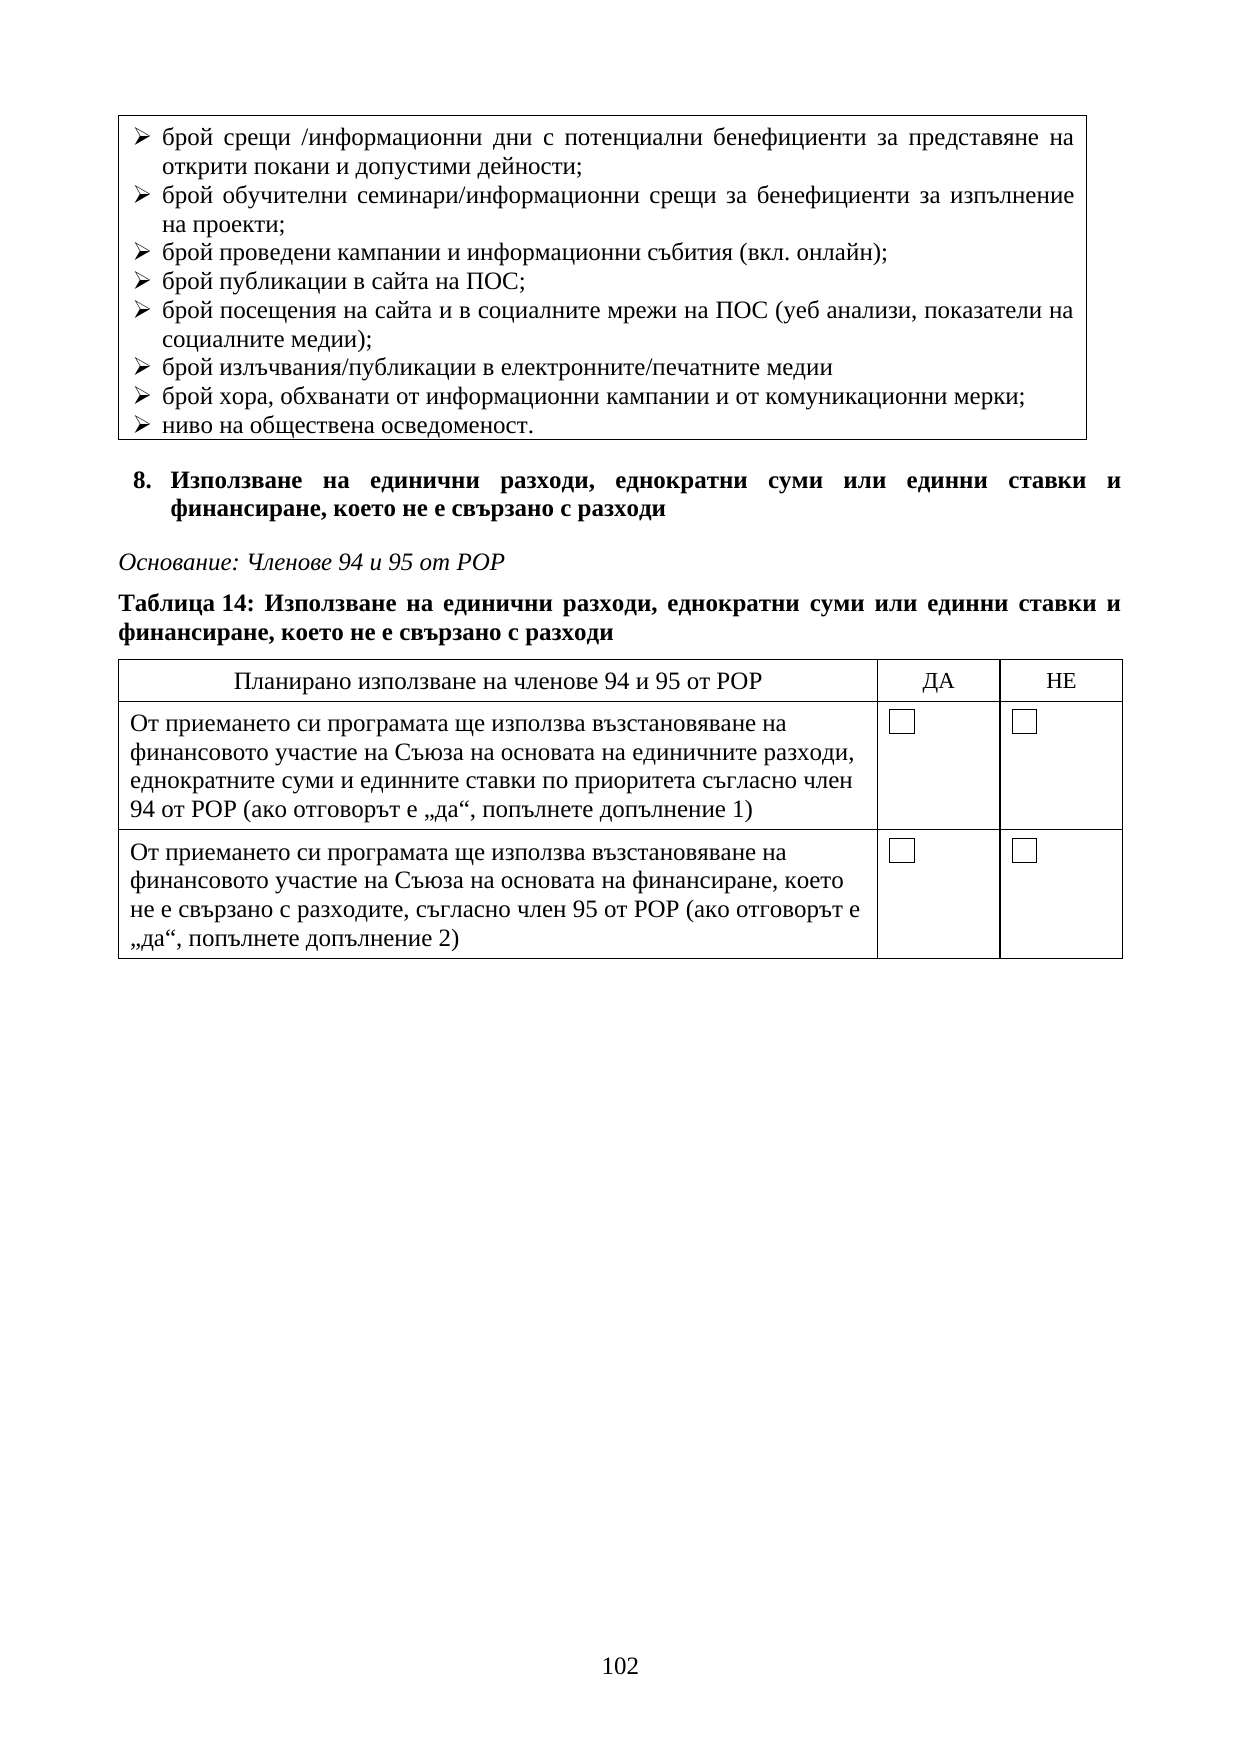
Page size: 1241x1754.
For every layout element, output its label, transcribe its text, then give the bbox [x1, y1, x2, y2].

list Използване на единични разходи, еднократни суми или единни ставки и финансиране, което не е свързано с разходи [133, 465, 1122, 522]
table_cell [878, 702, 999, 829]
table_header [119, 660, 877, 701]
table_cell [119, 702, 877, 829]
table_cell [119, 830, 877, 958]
text Основание: Членове 94 и 95 от РОР [118, 547, 1122, 576]
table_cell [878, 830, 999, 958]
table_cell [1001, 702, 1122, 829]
text Таблица 14: Използване на единични разходи, еднократни суми или единни ставки и финансиране, което не е свързано с разходи [118, 588, 1122, 646]
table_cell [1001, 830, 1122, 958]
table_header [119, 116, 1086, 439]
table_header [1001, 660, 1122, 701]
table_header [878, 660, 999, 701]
